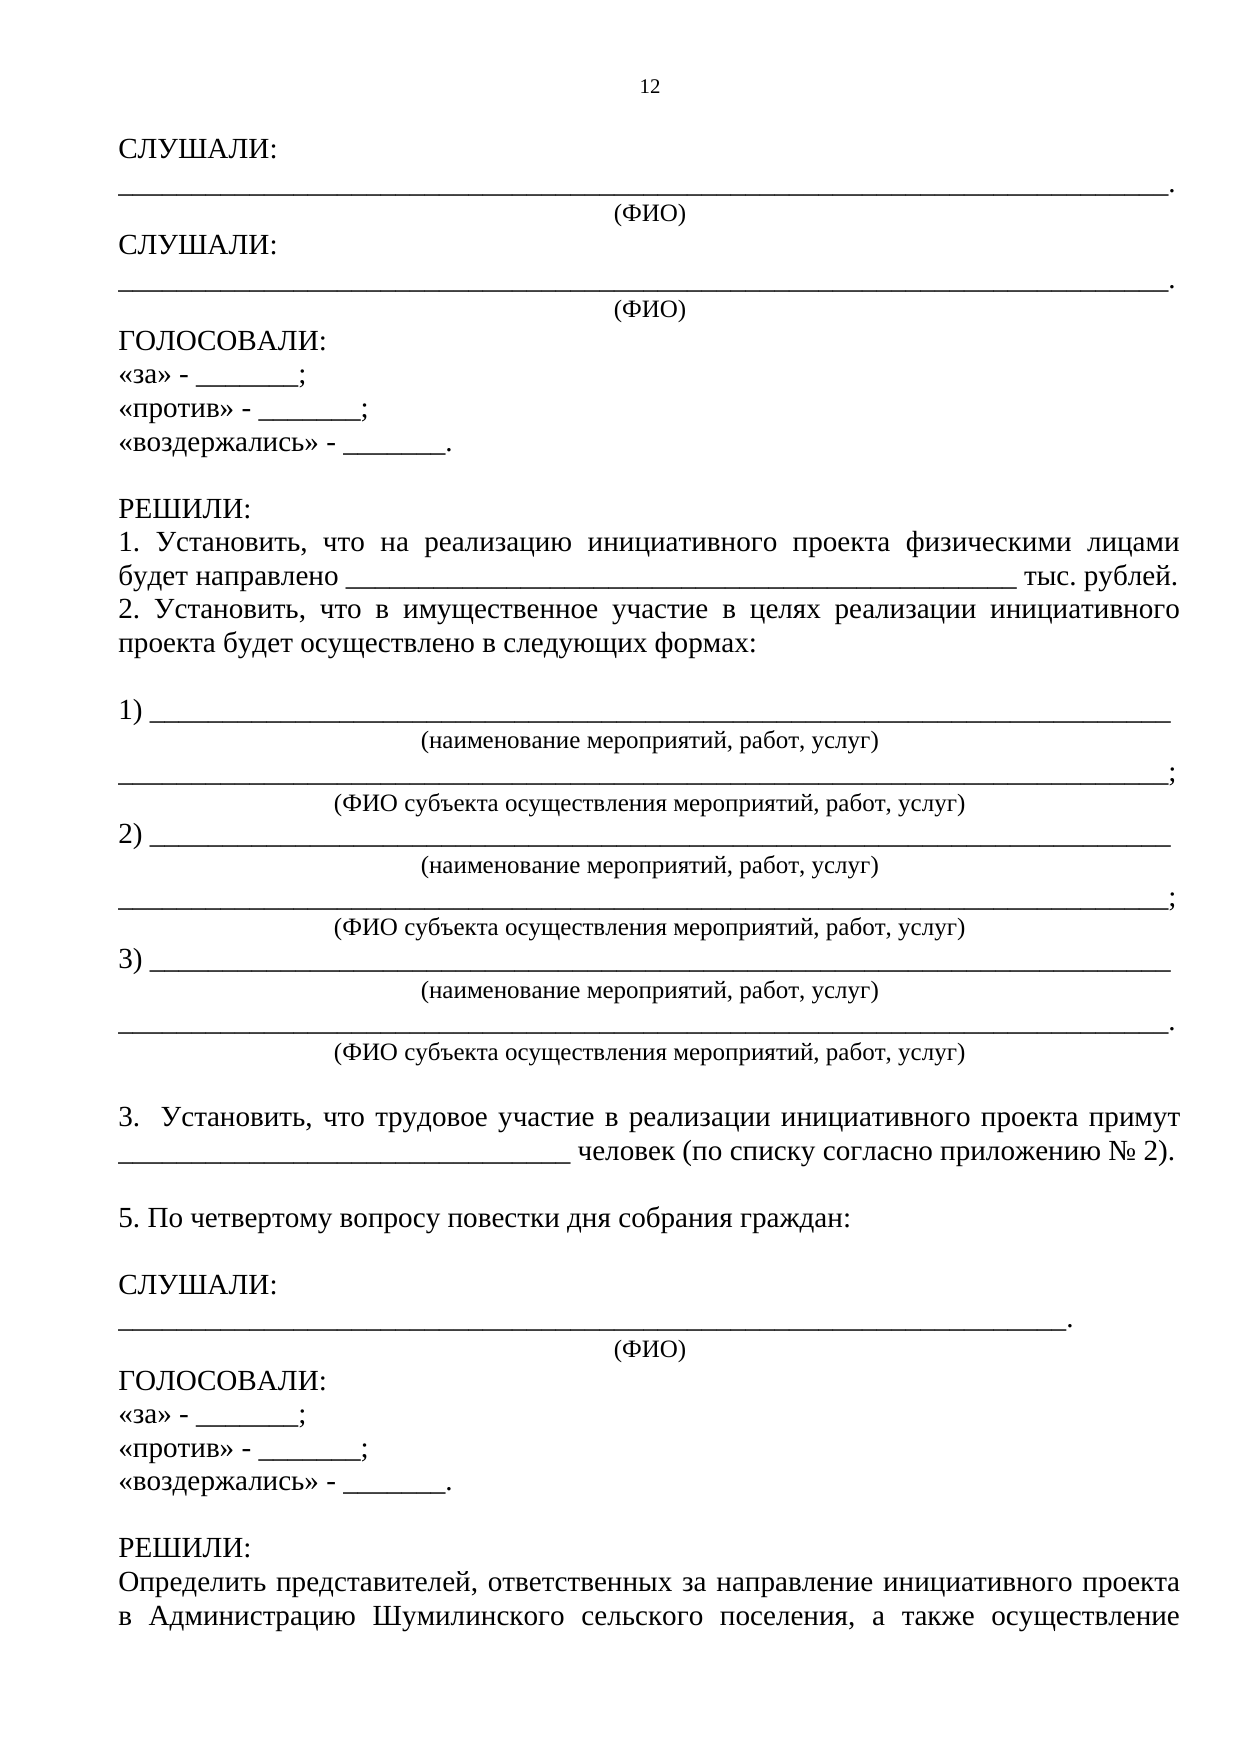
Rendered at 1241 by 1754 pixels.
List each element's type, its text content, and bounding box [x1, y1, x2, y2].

text ________________________________________________________________________. [118, 1003, 1181, 1037]
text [118, 1564, 1181, 1631]
text «за» - _______; [118, 357, 1181, 390]
text (ФИО субъекта осуществления мероприятий, работ, услуг) [118, 912, 1181, 941]
text (ФИО субъекта осуществления мероприятий, работ, услуг) [118, 788, 1181, 817]
text СЛУШАЛИ: ________________________________________________________________________. [118, 131, 1181, 198]
text 1) ______________________________________________________________________ [118, 692, 1181, 726]
text СЛУШАЛИ: _________________________________________________________________. [118, 1267, 1181, 1334]
text ________________________________________________________________________; [118, 754, 1181, 788]
text (ФИО субъекта осуществления мероприятий, работ, услуг) [118, 1037, 1181, 1066]
text «воздержались» - _______. [118, 424, 1181, 457]
text 1. Установить, что на реализацию инициативного проекта физическими лицами будет направлено ______________________________________________ тыс. рублей. [118, 524, 1181, 591]
text 3. Установить, что трудовое участие в реализации инициативного проекта примут _______________________________ человек (по списку согласно приложению № 2). [118, 1099, 1181, 1166]
text «воздержались» - _______. [118, 1463, 1181, 1497]
text РЕШИЛИ: [118, 1531, 1181, 1564]
text (наименование мероприятий, работ, услуг) [118, 850, 1181, 879]
text «против» - _______; [118, 1430, 1181, 1463]
text (ФИО) [118, 1334, 1181, 1363]
text 5. По четвертому вопросу повестки дня собрания граждан: [118, 1200, 1181, 1233]
text (ФИО) [118, 198, 1181, 227]
text «за» - _______; [118, 1396, 1181, 1430]
text 3) ______________________________________________________________________ [118, 941, 1181, 975]
text «против» - _______; [118, 390, 1181, 424]
text ГОЛОСОВАЛИ: [118, 323, 1181, 357]
text (наименование мероприятий, работ, услуг) [118, 726, 1181, 754]
text СЛУШАЛИ: ________________________________________________________________________. [118, 227, 1181, 294]
text 2) ______________________________________________________________________ [118, 817, 1181, 850]
text (наименование мероприятий, работ, услуг) [118, 975, 1181, 1003]
text 2. Установить, что в имущественное участие в целях реализации инициативного проекта будет осуществлено в следующих формах: [118, 591, 1181, 658]
text ________________________________________________________________________; [118, 879, 1181, 912]
text ГОЛОСОВАЛИ: [118, 1363, 1181, 1396]
text РЕШИЛИ: [118, 491, 1181, 524]
text (ФИО) [118, 294, 1181, 323]
